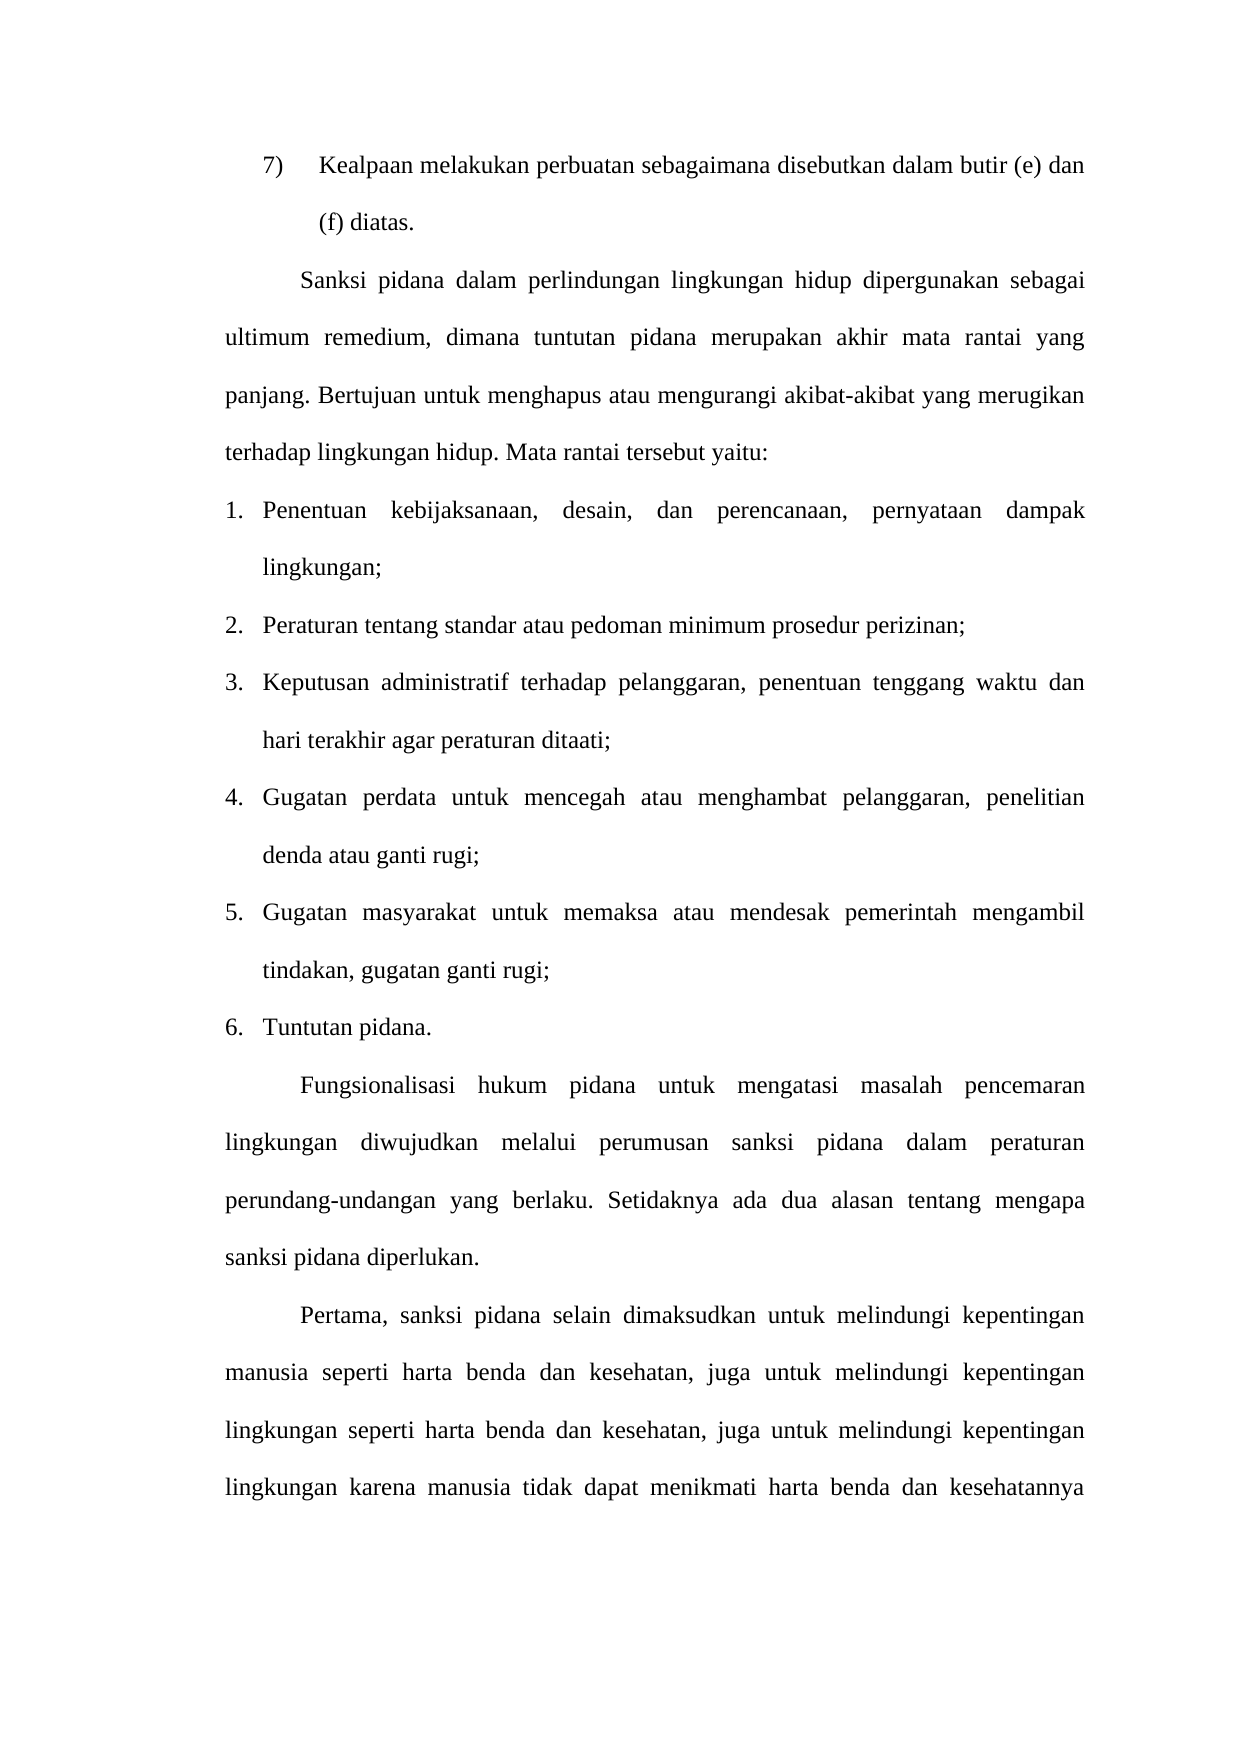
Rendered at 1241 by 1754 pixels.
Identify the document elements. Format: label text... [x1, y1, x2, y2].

list Tuntutan pidana. [225, 1012, 1086, 1041]
text Sanksi pidana dalam perlindungan lingkungan hidup dipergunakan sebagai ultimum remedium, dimana tuntutan pidana merupakan akhir mata rantai yang panjang. Bertujuan untuk menghapus atau mengurangi akibat-akibat yang merugikan terhadap lingkungan hidup. Mata rantai tersebut yaitu: [225, 265, 1086, 466]
list Penentuan kebijaksanaan, desain, dan perencanaan, pernyataan dampak lingkungan; [225, 495, 1086, 581]
list Kealpaan melakukan perbuatan sebagaimana disebutkan dalam butir (e) dan (f) diatas. [262, 150, 1086, 236]
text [225, 1300, 1086, 1501]
list Keputusan administratif terhadap pelanggaran, penentuan tenggang waktu dan hari terakhir agar peraturan ditaati; [225, 667, 1086, 754]
list Gugatan perdata untuk mencegah atau menghambat pelanggaran, penelitian denda atau ganti rugi; [225, 782, 1086, 869]
list Gugatan masyarakat untuk memaksa atau mendesak pemerintah mengambil tindakan, gugatan ganti rugi; [225, 897, 1086, 984]
text Fungsionalisasi hukum pidana untuk mengatasi masalah pencemaran lingkungan diwujudkan melalui perumusan sanksi pidana dalam peraturan perundang-undangan yang berlaku. Setidaknya ada dua alasan tentang mengapa sanksi pidana diperlukan. [225, 1070, 1086, 1271]
list Peraturan tentang standar atau pedoman minimum prosedur perizinan; [225, 610, 1086, 639]
